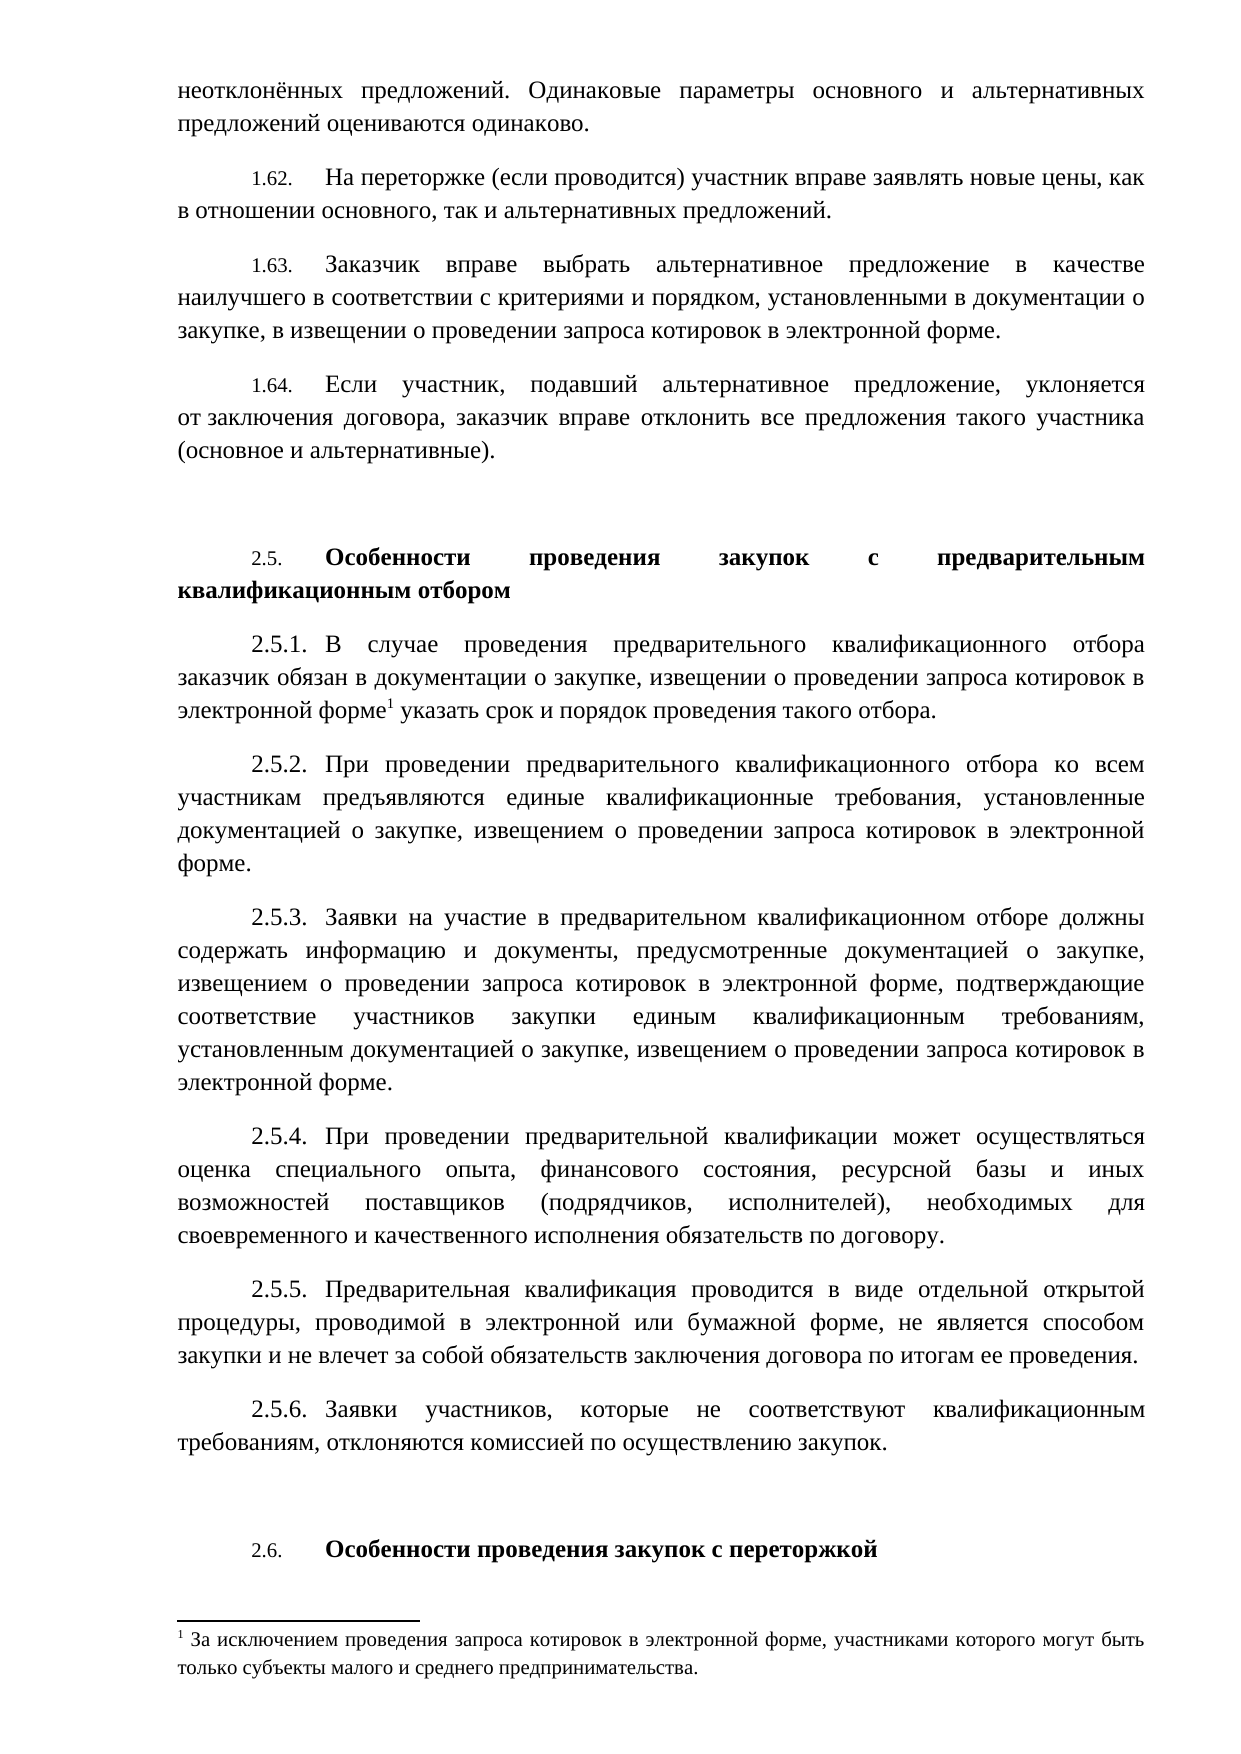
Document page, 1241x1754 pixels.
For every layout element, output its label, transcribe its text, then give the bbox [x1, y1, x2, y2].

list В случае проведения предварительного квалификационного отбора заказчик обязан в документации о закупке, извещении о проведении запроса котировок в электронной форме1 указать срок и порядок проведения такого отбора. [177, 629, 1146, 724]
list При проведении предварительной квалификации может осуществляться оценка специального опыта, финансового состояния, ресурсной базы и иных возможностей поставщиков (подрядчиков, исполнителей), необходимых для своевременного и качественного исполнения обязательств по договору. [177, 1121, 1146, 1249]
list Предварительная квалификация проводится в виде отдельной открытой процедуры, проводимой в электронной или бумажной форме, не является способом закупки и не влечет за собой обязательств заключения договора по итогам ее проведения. [177, 1274, 1146, 1369]
list Особенности проведения закупок с переторжкой [177, 1534, 1146, 1563]
list На переторжке (если проводится) участник вправе заявлять новые цены, как в отношении основного, так и альтернативных предложений. [177, 162, 1146, 224]
list Заказчик вправе выбрать альтернативное предложение в качестве наилучшего в соответствии с критериями и порядком, установленными в документации о закупке, в извещении о проведении запроса котировок в электронной форме. [177, 249, 1146, 343]
list При проведении предварительного квалификационного отбора ко всем участникам предъявляются единые квалификационные требования, установленные документацией о закупке, извещением о проведении запроса котировок в электронной форме. [177, 749, 1146, 877]
list Особенности проведения закупок с предварительным квалификационным отбором [177, 542, 1146, 604]
list Заявки на участие в предварительном квалификационном отборе должны содержать информацию и документы, предусмотренные документацией о закупке, извещением о проведении запроса котировок в электронной форме, подтверждающие соответствие участников закупки единым квалификационным требованиям, установленным документацией о закупке, извещением о проведении запроса котировок в электронной форме. [177, 902, 1146, 1096]
list Если участник, подавший альтернативное предложение, уклоняется от заключения договора, заказчик вправе отклонить все предложения такого участника (основное и альтернативные). [177, 369, 1146, 463]
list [177, 75, 1146, 137]
list Заявки участников, которые не соответствуют квалификационным требованиям, отклоняются комиссией по осуществлению закупок. [177, 1394, 1146, 1456]
